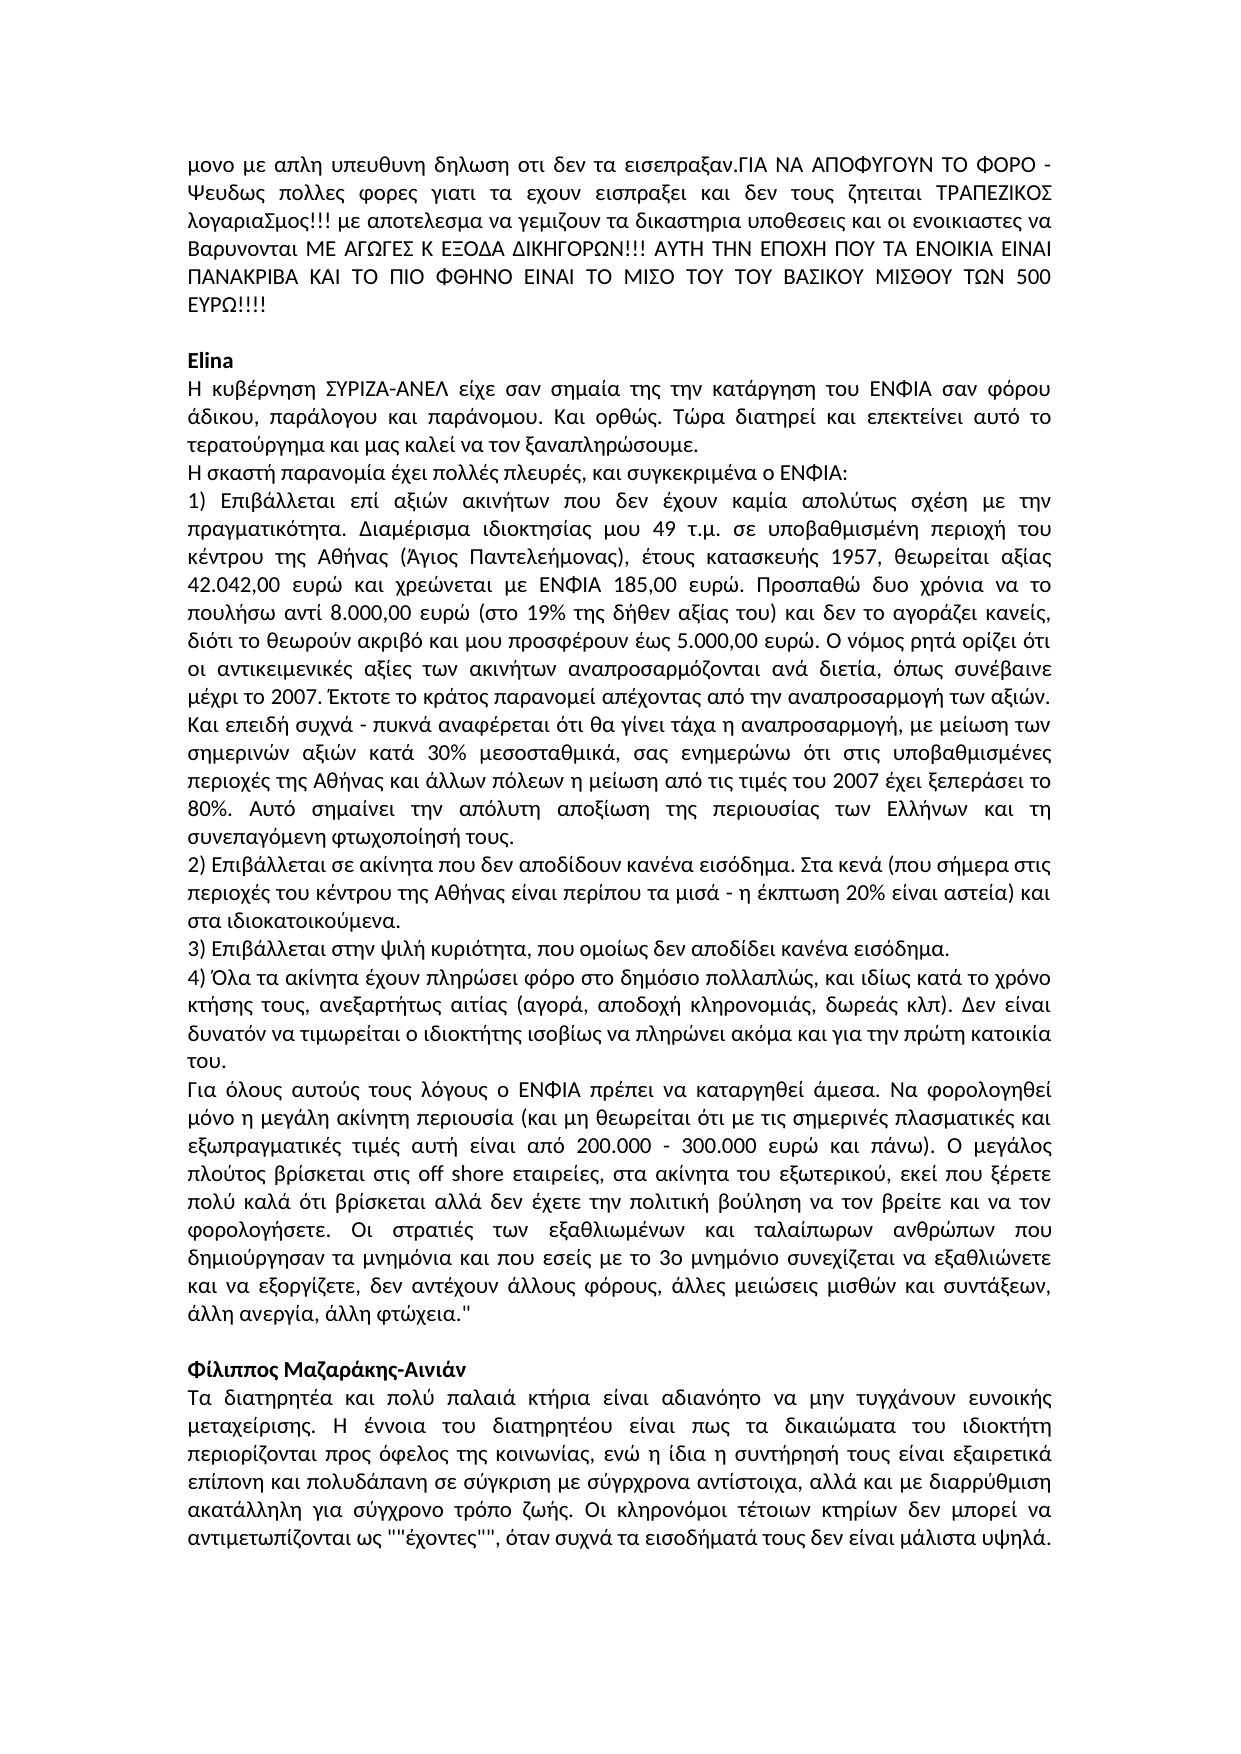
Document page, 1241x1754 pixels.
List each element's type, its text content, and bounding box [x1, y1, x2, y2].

text Η κυβέρνηση ΣΥΡΙΖΑ-ΑΝΕΛ είχε σαν σημαία της την κατάργηση του ΕΝΦΙΑ σαν φόρου άδικου, παράλογου και παράνομου. Και ορθώς. Τώρα διατηρεί και επεκτείνει αυτό το τερατούργημα και μας καλεί να τον ξαναπληρώσουμε. [187, 374, 1053, 458]
text 1) Επιβάλλεται επί αξιών ακινήτων που δεν έχουν καμία απολύτως σχέση με την πραγματικότητα. Διαμέρισμα ιδιοκτησίας μου 49 τ.μ. σε υποβαθμισμένη περιοχή του κέντρου της Αθήνας (Άγιος Παντελεήμονας), έτους κατασκευής 1957, θεωρείται αξίας 42.042,00 ευρώ και χρεώνεται με ΕΝΦΙΑ 185,00 ευρώ. Προσπαθώ δυο χρόνια να το πουλήσω αντί 8.000,00 ευρώ (στο 19% της δήθεν αξίας του) και δεν το αγοράζει κανείς, διότι το θεωρούν ακριβό και μου προσφέρουν έως 5.000,00 ευρώ. Ο νόμος ρητά ορίζει ότι οι αντικειμενικές αξίες των ακινήτων αναπροσαρμόζονται ανά διετία, όπως συνέβαινε μέχρι το 2007. Έκτοτε το κράτος παρανομεί απέχοντας από την αναπροσαρμογή των αξιών. Και επειδή συχνά - πυκνά αναφέρεται ότι θα γίνει τάχα η αναπροσαρμογή, με μείωση των σημερινών αξιών κατά 30% μεσοσταθμικά, σας ενημερώνω ότι στις υποβαθμισμένες περιοχές της Αθήνας και άλλων πόλεων η μείωση από τις τιμές του 2007 έχει ξεπεράσει το 80%. Αυτό σημαίνει την απόλυτη αποξίωση της περιουσίας των Ελλήνων και τη συνεπαγόμενη φτωχοποίησή τους. [187, 486, 1053, 851]
text 4) Όλα τα ακίνητα έχουν πληρώσει φόρο στο δημόσιο πολλαπλώς, και ιδίως κατά το χρόνο κτήσης τους, ανεξαρτήτως αιτίας (αγορά, αποδοχή κληρονομιάς, δωρεάς κλπ). Δεν είναι δυνατόν να τιμωρείται ο ιδιοκτήτης ισοβίως να πληρώνει ακόμα και για την πρώτη κατοικία του. [187, 963, 1053, 1075]
text 2) Επιβάλλεται σε ακίνητα που δεν αποδίδουν κανένα εισόδημα. Στα κενά (που σήμερα στις περιοχές του κέντρου της Αθήνας είναι περίπου τα μισά - η έκπτωση 20% είναι αστεία) και στα ιδιοκατοικούμενα. [187, 851, 1053, 934]
text 3) Επιβάλλεται στην ψιλή κυριότητα, που ομοίως δεν αποδίδει κανένα εισόδημα. [187, 934, 1053, 963]
text Η σκαστή παρανομία έχει πολλές πλευρές, και συγκεκριμένα ο ΕΝΦΙΑ: [187, 458, 1053, 486]
text Για όλους αυτούς τους λόγους ο ΕΝΦΙΑ πρέπει να καταργηθεί άμεσα. Να φορολογηθεί μόνο η μεγάλη ακίνητη περιουσία (και μη θεωρείται ότι με τις σημερινές πλασματικές και εξωπραγματικές τιμές αυτή είναι από 200.000 - 300.000 ευρώ και πάνω). Ο μεγάλος πλούτος βρίσκεται στις off shore εταιρείες, στα ακίνητα του εξωτερικού, εκεί που ξέρετε πολύ καλά ότι βρίσκεται αλλά δεν έχετε την πολιτική βούληση να τον βρείτε και να τον φορολογήσετε. Οι στρατιές των εξαθλιωμένων και ταλαίπωρων ανθρώπων που δημιούργησαν τα μνημόνια και που εσείς με το 3ο μνημόνιο συνεχίζεται να εξαθλιώνετε και να εξοργίζετε, δεν αντέχουν άλλους φόρους, άλλες μειώσεις μισθών και συντάξεων, άλλη ανεργία, άλλη φτώχεια." [187, 1075, 1053, 1327]
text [187, 150, 1053, 318]
text Φίλιππος Μαζαράκης-Αινιάν [187, 1355, 1053, 1383]
text Elina [187, 346, 1053, 374]
text Τα διατηρητέα και πολύ παλαιά κτήρια είναι αδιανόητο να μην τυγχάνουν ευνοικής μεταχείρισης. Η έννοια του διατηρητέου είναι πως τα δικαιώματα του ιδιοκτήτη περιορίζονται προς όφελος της κοινωνίας, ενώ η ίδια η συντήρησή τους είναι εξαιρετικά επίπονη και πολυδάπανη σε σύγκριση με σύγρχρονα αντίστοιχα, αλλά και με διαρρύθμιση ακατάλληλη για σύγχρονο τρόπο ζωής. Οι κληρονόμοι τέτοιων κτηρίων δεν μπορεί να αντιμετωπίζονται ως ""έχοντες"", όταν συχνά τα εισοδήματά τους δεν είναι μάλιστα υψηλά. [187, 1383, 1053, 1551]
